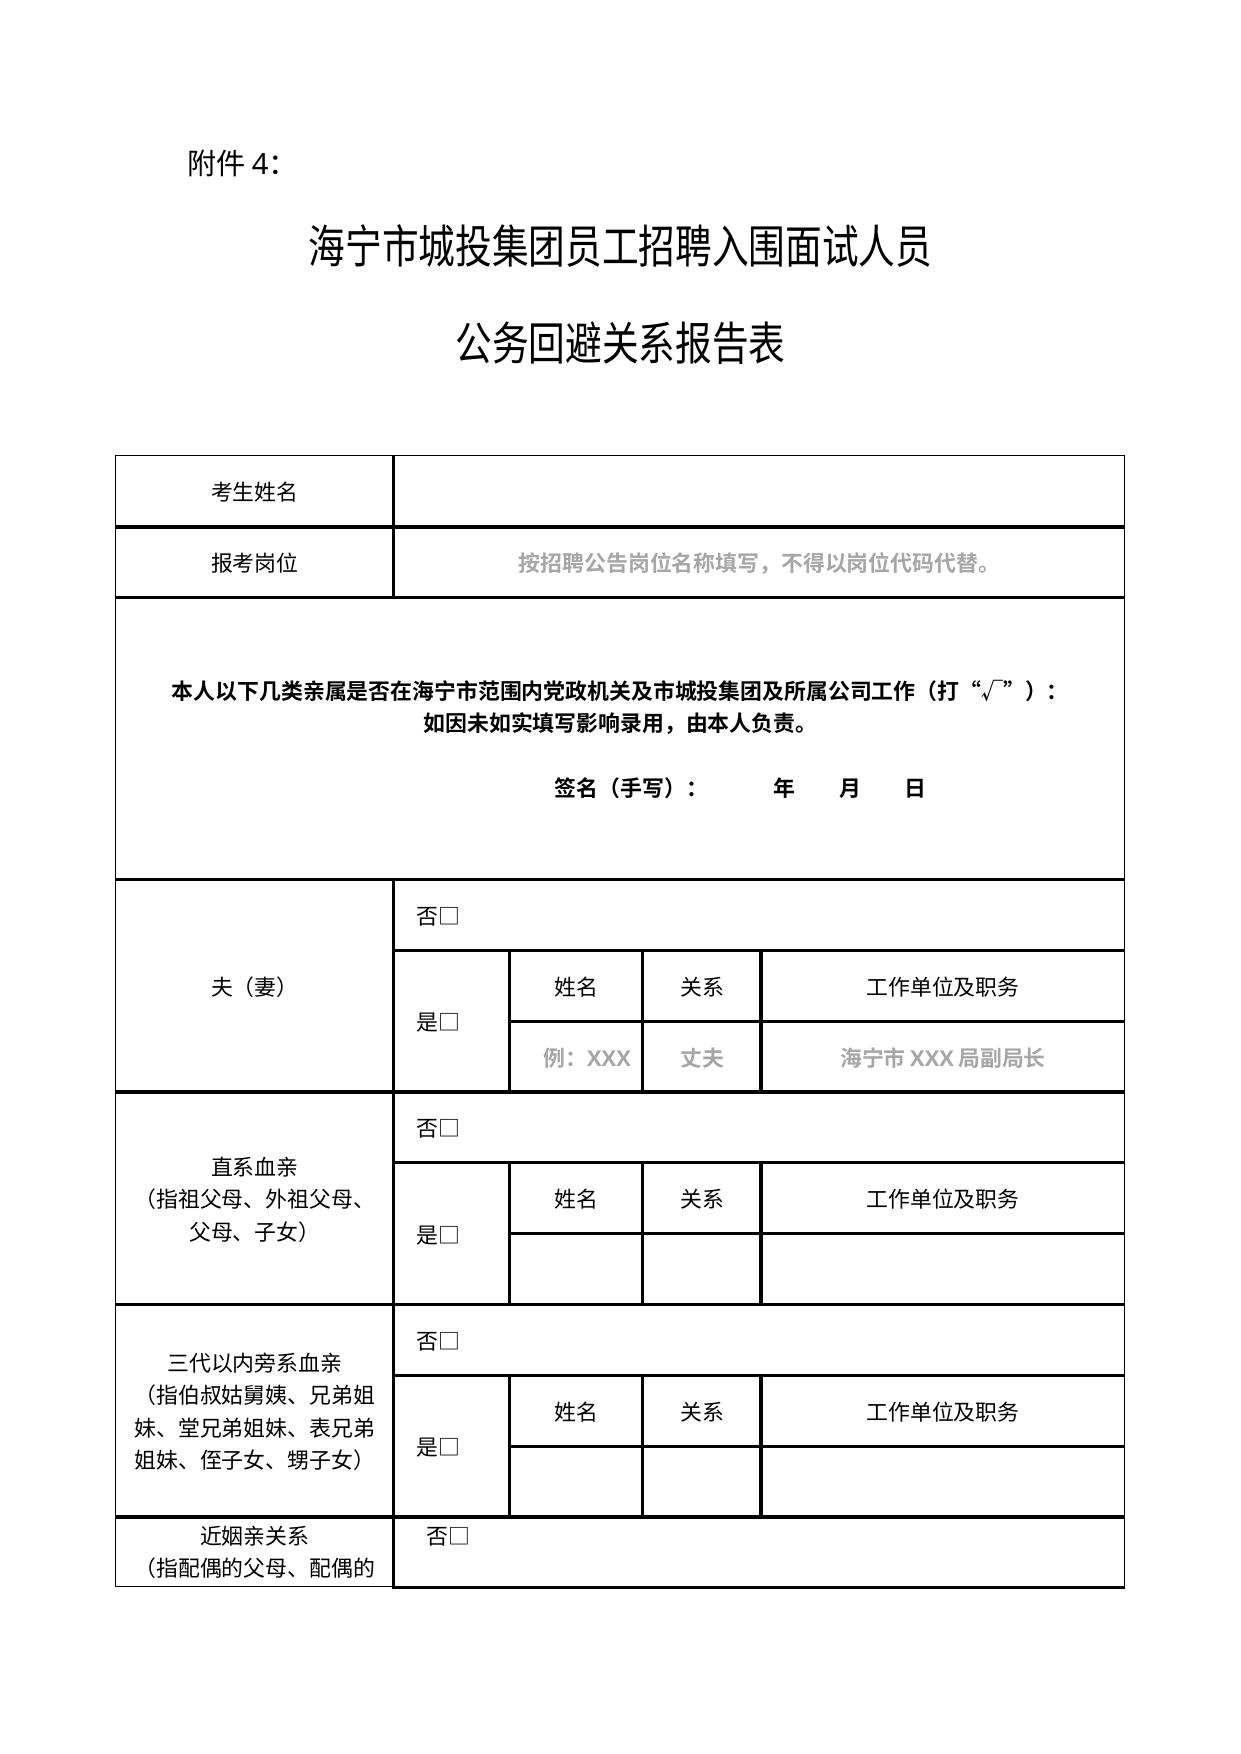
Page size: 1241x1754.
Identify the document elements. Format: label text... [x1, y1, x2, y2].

table_cell 关系 [644, 1377, 759, 1444]
table_cell 否□ [395, 1519, 1124, 1586]
table_cell 是□ [395, 1377, 508, 1515]
table_cell [644, 1448, 759, 1515]
table_cell 本人以下几类亲属是否在海宁市范围内党政机关及市城投集团及所属公司工作（打“√”）： 如因未如实填写影响录用，由本人负责。 签名（手写）： 年 月 日 [116, 599, 1124, 878]
table_cell 海宁市XXX局副局长 [763, 1023, 1124, 1090]
table_cell 工作单位及职务 [763, 952, 1124, 1019]
table_cell 按招聘公告岗位名称填写，不得以岗位代码代替。 [395, 529, 1124, 596]
table_cell 姓名 [511, 952, 641, 1019]
table_cell 直系血亲 （指祖父母、外祖父母、父母、子女） [116, 1094, 392, 1303]
text 海宁市城投集团员工招聘入围面试人员 [187, 194, 1053, 292]
table_cell 例：XXX [511, 1023, 641, 1090]
table_cell 三代以内旁系血亲 （指伯叔姑舅姨、兄弟姐妹、堂兄弟姐妹、表兄弟姐妹、侄子女、甥子女） [116, 1306, 392, 1515]
table_cell 否□ [395, 1306, 1124, 1374]
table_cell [116, 1519, 392, 1586]
table_cell [511, 1448, 641, 1515]
table_cell [511, 1235, 641, 1303]
table_cell 工作单位及职务 [763, 1377, 1124, 1444]
table_cell 是□ [395, 952, 508, 1090]
table_cell [644, 1235, 759, 1303]
table_header 考生姓名 [116, 456, 392, 525]
table_cell 姓名 [511, 1164, 641, 1232]
text 公务回避关系报告表 [187, 292, 1053, 389]
table_cell 姓名 [511, 1377, 641, 1444]
table_cell 是□ [395, 1164, 508, 1303]
table_header [395, 456, 1124, 525]
table_cell [763, 1235, 1124, 1303]
table_cell 夫（妻） [116, 881, 392, 1090]
table_cell 关系 [644, 952, 759, 1019]
table_cell 工作单位及职务 [763, 1164, 1124, 1232]
text 附件4： [187, 129, 1053, 194]
table_cell 关系 [644, 1164, 759, 1232]
table_cell 否□ [395, 1094, 1124, 1161]
table_cell 否□ [395, 881, 1124, 949]
table_cell 报考岗位 [116, 529, 392, 596]
table_cell [763, 1448, 1124, 1515]
table_cell 丈夫 [644, 1023, 759, 1090]
